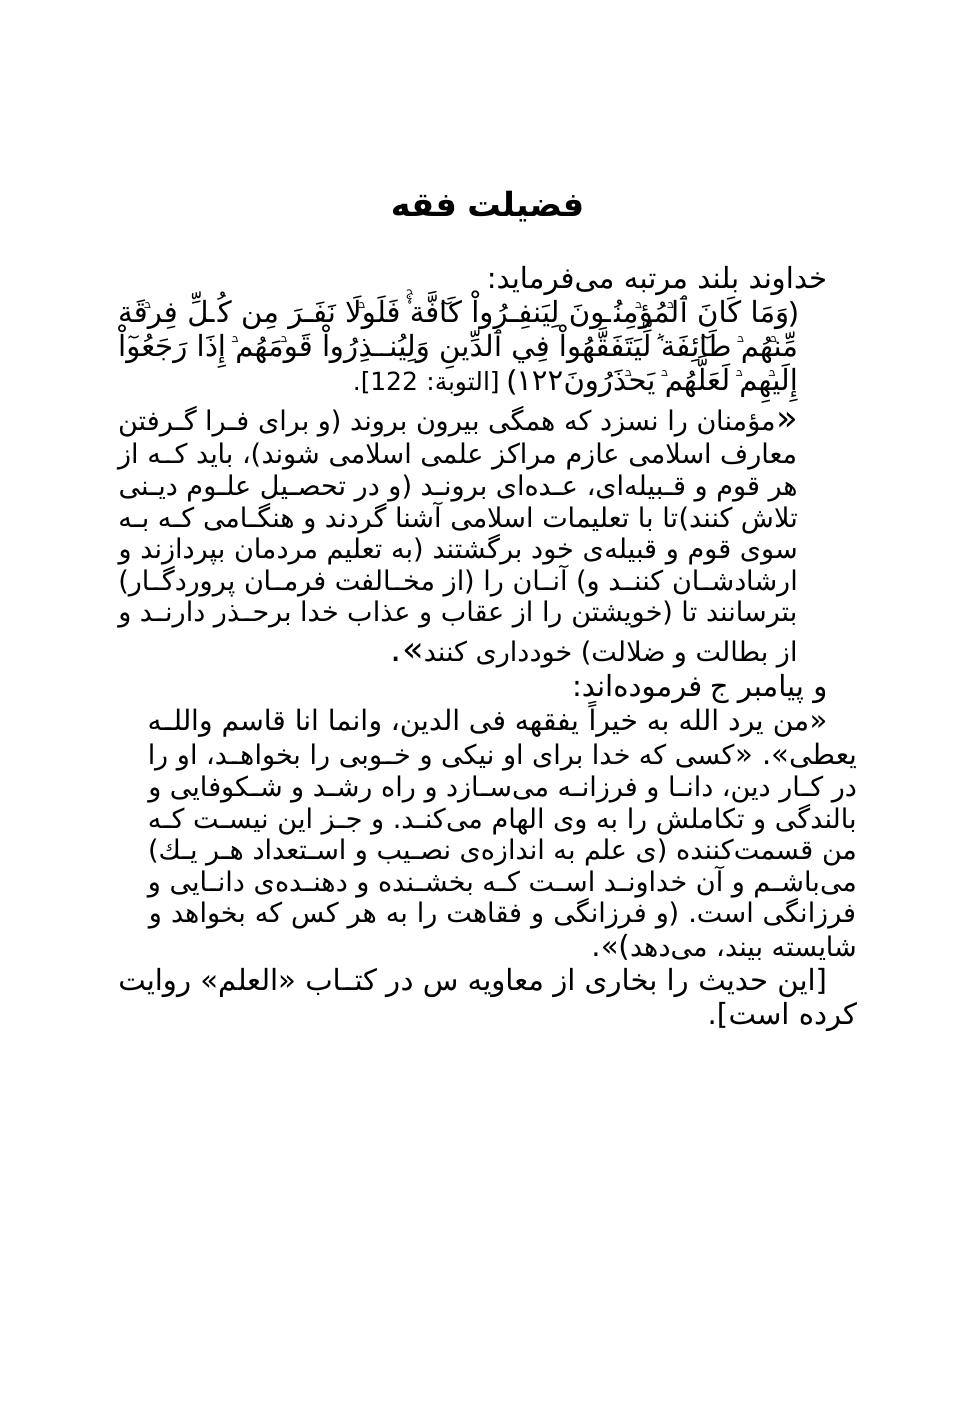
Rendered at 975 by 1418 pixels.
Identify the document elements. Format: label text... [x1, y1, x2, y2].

text [این حدیث را بخاری از معاویه س در کتاب «العلم» روایت کرده است]. [118, 963, 857, 1031]
text فضیلت فقه [118, 185, 857, 224]
text و پیامبر ج فرموده‌اند: [148, 669, 857, 703]
text «من یرد الله به خیراً یفقهه فی الدین، وانما انا قاسم والله یعطی». «كسی كه خدا برای او نیكی و خوبی را بخواهد، او را در كار دین،‌ دانا و فرزانه می‌سازد و راه رشد و شكوفایی و بالندگی و تكاملش را به وی الهام می‌كند. و جز این نیست كه من قسمت‌كننده (ی علم به اندازه‌ی نصیب و استعداد هر یك) می‌باشم و آن خداوند است كه بخشنده و دهنده‌ی دانایی و فرزانگی است. (و فرزانگی و فقاهت را به هر كس كه بخواهد و شایسته بیند، می‌دهد)». [148, 703, 857, 963]
text خداوند بلند مرتبه می‌فرماید: [148, 262, 857, 296]
text «مؤمنان را نسزد که همگی بیرون بروند (و برای فرا گرفتن معارف اسلامی عازم مراکز علمی اسلامی شوند)، باید که از هر قوم و قبیله‌ای، عده‌ای بروند (و در تحصیل علوم دینی تلاش کنند)‌تا با تعلیمات اسلامی آشنا گردند و هنگامی که به سوی قوم و قبیله‌ی خود برگشتند (به تعلیم مردمان بپردازند و ارشادشان کنند و) آنان را (از مخالفت فرمان پروردگار) بترسانند تا (خویشتن را از عقاب و عذاب خدا برحذر دارند و از بطالت و ضلالت) خودداری کنند». [118, 398, 798, 669]
text ﴿وَمَا كَانَ ٱلۡمُؤۡمِنُونَ لِيَنفِرُواْ كَآفَّةٗۚ فَلَوۡلَا نَفَرَ مِن كُلِّ فِرۡقَةٖ مِّنۡهُمۡ طَآئِفَةٞ لِّيَتَفَقَّهُواْ فِي ٱلدِّينِ وَلِيُنذِرُواْ قَوۡمَهُمۡ إِذَا رَجَعُوٓاْ إِلَيۡهِمۡ لَعَلَّهُمۡ يَحۡذَرُونَ١٢٢﴾ [التوبة: 122]. [118, 296, 798, 398]
